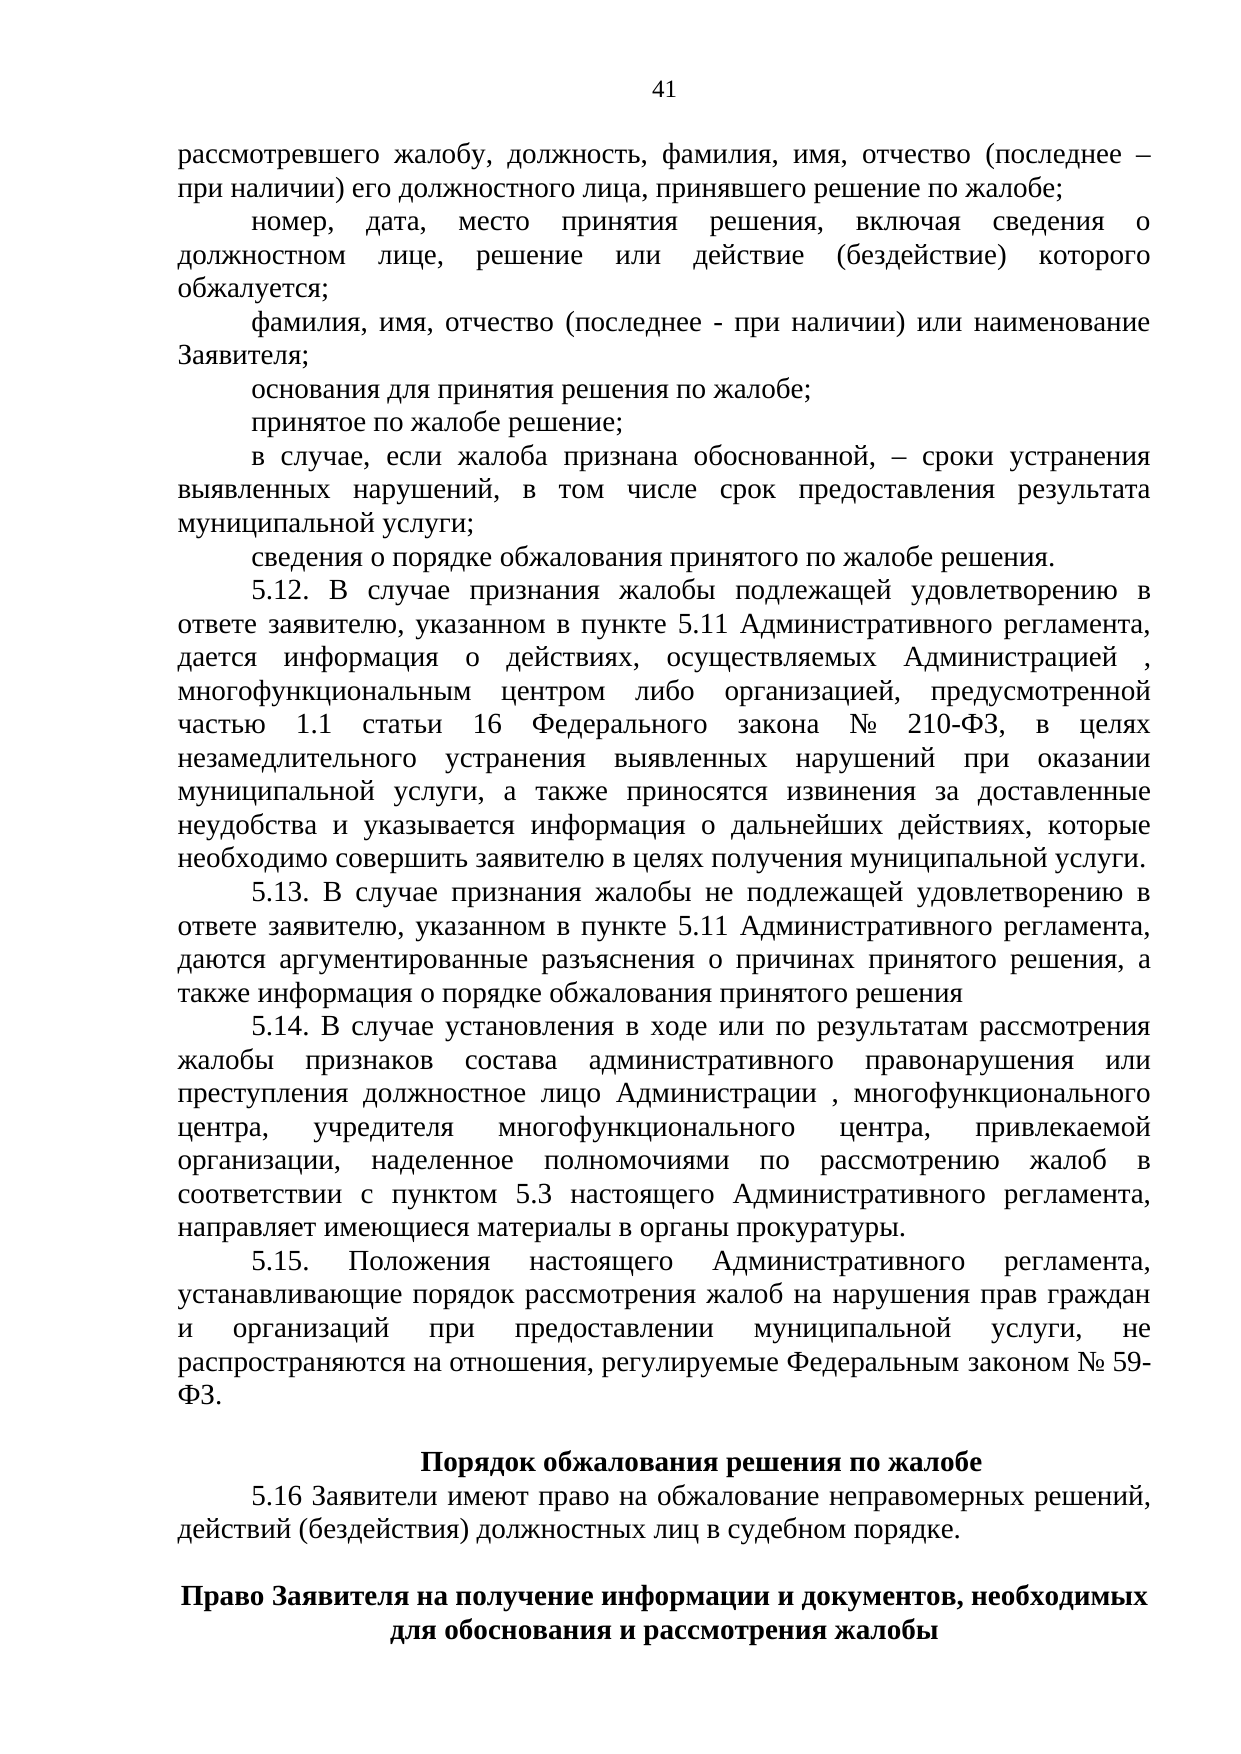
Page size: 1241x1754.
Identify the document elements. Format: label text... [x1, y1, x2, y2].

text принятое по жалобе решение; [177, 404, 1152, 438]
text Порядок обжалования решения по жалобе [177, 1444, 1152, 1478]
text 5.15. Положения настоящего Административного регламента, устанавливающие порядок рассмотрения жалоб на нарушения прав граждан и организаций при предоставлении муниципальной услуги, не распространяются на отношения, регулируемые Федеральным законом № 59-ФЗ. [177, 1243, 1152, 1411]
text номер, дата, место принятия решения, включая сведения о должностном лице, решение или действие (бездействие) которого обжалуется; [177, 203, 1152, 304]
text 5.16 Заявители имеют право на обжалование неправомерных решений, действий (бездействия) должностных лиц в судебном порядке. [177, 1478, 1152, 1545]
text в случае, если жалоба признана обоснованной, – сроки устранения выявленных нарушений, в том числе срок предоставления результата муниципальной услуги; [177, 438, 1152, 539]
text Право Заявителя на получение информации и документов, необходимых для обоснования и рассмотрения жалобы [177, 1578, 1152, 1646]
text фамилия, имя, отчество (последнее - при наличии) или наименование Заявителя; [177, 304, 1152, 371]
text 5.13. В случае признания жалобы не подлежащей удовлетворению в ответе заявителю, указанном в пункте 5.11 Административного регламента, даются аргументированные разъяснения о причинах принятого решения, а также информация о порядке обжалования принятого решения [177, 874, 1152, 1008]
text 5.12. В случае признания жалобы подлежащей удовлетворению в ответе заявителю, указанном в пункте 5.11 Административного регламента, дается информация о действиях, осуществляемых Администрацией , многофункциональным центром либо организацией, предусмотренной частью 1.1 статьи 16 Федерального закона № 210-ФЗ, в целях незамедлительного устранения выявленных нарушений при оказании муниципальной услуги, а также приносятся извинения за доставленные неудобства и указывается информация о дальнейших действиях, которые необходимо совершить заявителю в целях получения муниципальной услуги. [177, 572, 1152, 874]
text основания для принятия решения по жалобе; [177, 371, 1152, 404]
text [177, 136, 1152, 203]
text 5.14. В случае установления в ходе или по результатам рассмотрения жалобы признаков состава административного правонарушения или преступления должностное лицо Администрации , многофункционального центра, учредителя многофункционального центра, привлекаемой организации, наделенное полномочиями по рассмотрению жалоб в соответствии с пунктом 5.3 настоящего Административного регламента, направляет имеющиеся материалы в органы прокуратуры. [177, 1008, 1152, 1243]
text сведения о порядке обжалования принятого по жалобе решения. [177, 539, 1152, 572]
